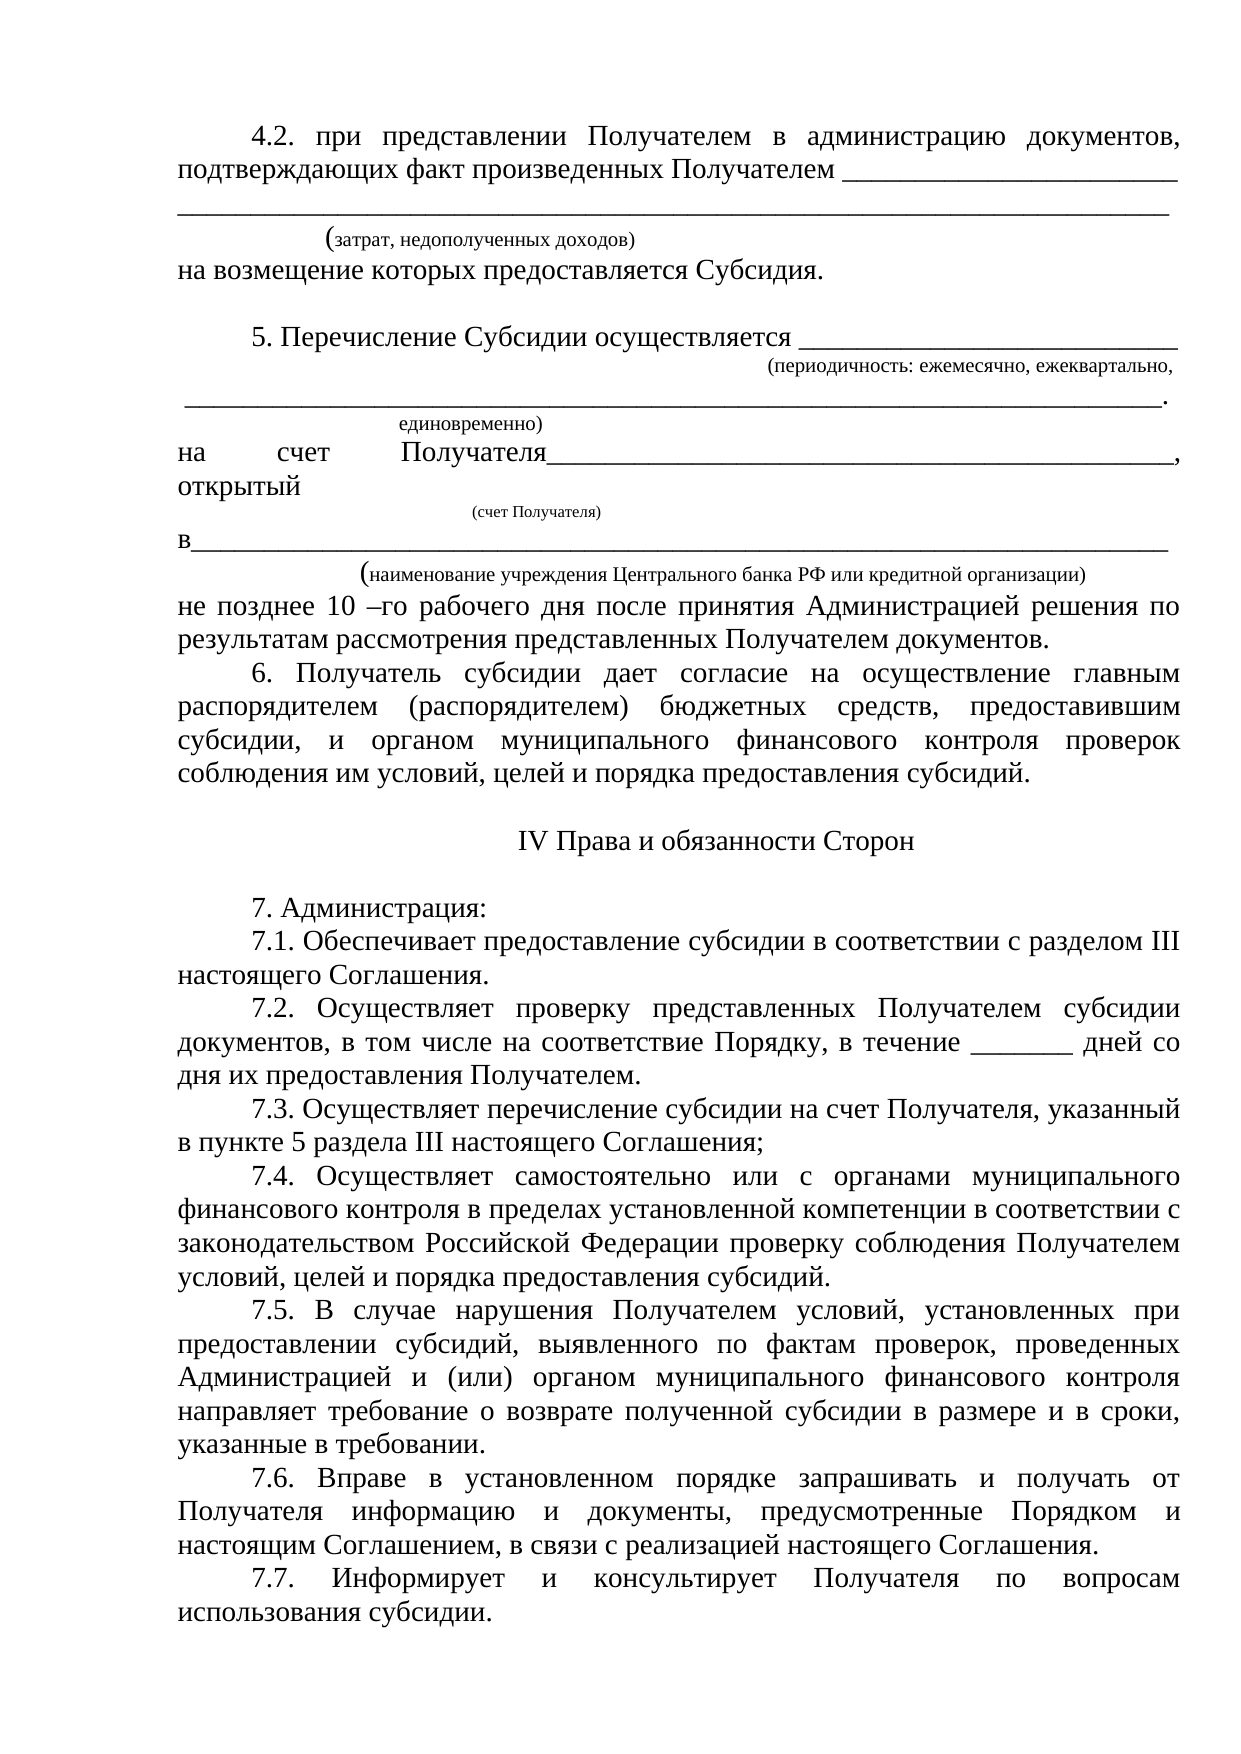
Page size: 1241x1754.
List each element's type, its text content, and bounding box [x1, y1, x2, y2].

text ___________________________________________________________________. [177, 377, 1181, 411]
text 7.1. Обеспечивает предоставление субсидии в соответствии с разделом III настоящего Соглашения. [177, 923, 1181, 990]
text (наименование учреждения Центрального банка РФ или кредитной организации) [177, 554, 1181, 588]
text 7.2. Осуществляет проверку представленных Получателем субсидии документов, в том числе на соответствие Порядку, в течение _______ дней со дня их предоставления Получателем. [177, 990, 1181, 1091]
text 7. Администрация: [177, 890, 1181, 923]
text (затрат, недополученных доходов) [177, 219, 1181, 252]
text 7.4. Осуществляет самостоятельно или с органами муниципального финансового контроля в пределах установленной компетенции в соответствии с законодательством Российской Федерации проверку соблюдения Получателем условий, целей и порядка предоставления субсидий. [177, 1158, 1181, 1292]
text IV Права и обязанности Сторон [177, 823, 1181, 856]
text 7.6. Вправе в установленном порядке запрашивать и получать от Получателя информацию и документы, предусмотренные Порядком и настоящим Соглашением, в связи с реализацией настоящего Соглашения. [177, 1460, 1181, 1561]
text в___________________________________________________________________ [177, 521, 1181, 554]
text 7.5. В случае нарушения Получателем условий, установленных при предоставлении субсидий, выявленного по фактам проверок, проведенных Администрацией и (или) органом муниципального финансового контроля направляет требование о возврате полученной субсидии в размере и в сроки, указанные в требовании. [177, 1292, 1181, 1460]
text на возмещение которых предоставляется Субсидия. [177, 252, 1181, 286]
text 6. Получатель субсидии дает согласие на осуществление главным распорядителем (распорядителем) бюджетных средств, предоставившим субсидии, и органом муниципального финансового контроля проверок соблюдения им условий, целей и порядка предоставления субсидий. [177, 655, 1181, 789]
text 5. Перечисление Субсидии осуществляется __________________________ [177, 319, 1181, 353]
text (периодичность: ежемесячно, ежеквартально, [177, 353, 1181, 377]
text ____________________________________________________________________ [177, 185, 1181, 219]
text на счет Получателя___________________________________________, открытый [177, 434, 1181, 502]
text 7.7. Информирует и консультирует Получателя по вопросам использования субсидии. [177, 1561, 1181, 1628]
text 4.2. при представлении Получателем в администрацию документов, подтверждающих факт произведенных Получателем _______________________ [177, 118, 1181, 185]
text не позднее 10 –го рабочего дня после принятия Администрацией решения по результатам рассмотрения представленных Получателем документов. [177, 588, 1181, 655]
text (счет Получателя) [177, 502, 1181, 521]
text 7.3. Осуществляет перечисление субсидии на счет Получателя, указанный в пункте 5 раздела III настоящего Соглашения; [177, 1091, 1181, 1158]
text единовременно) [177, 411, 1181, 434]
